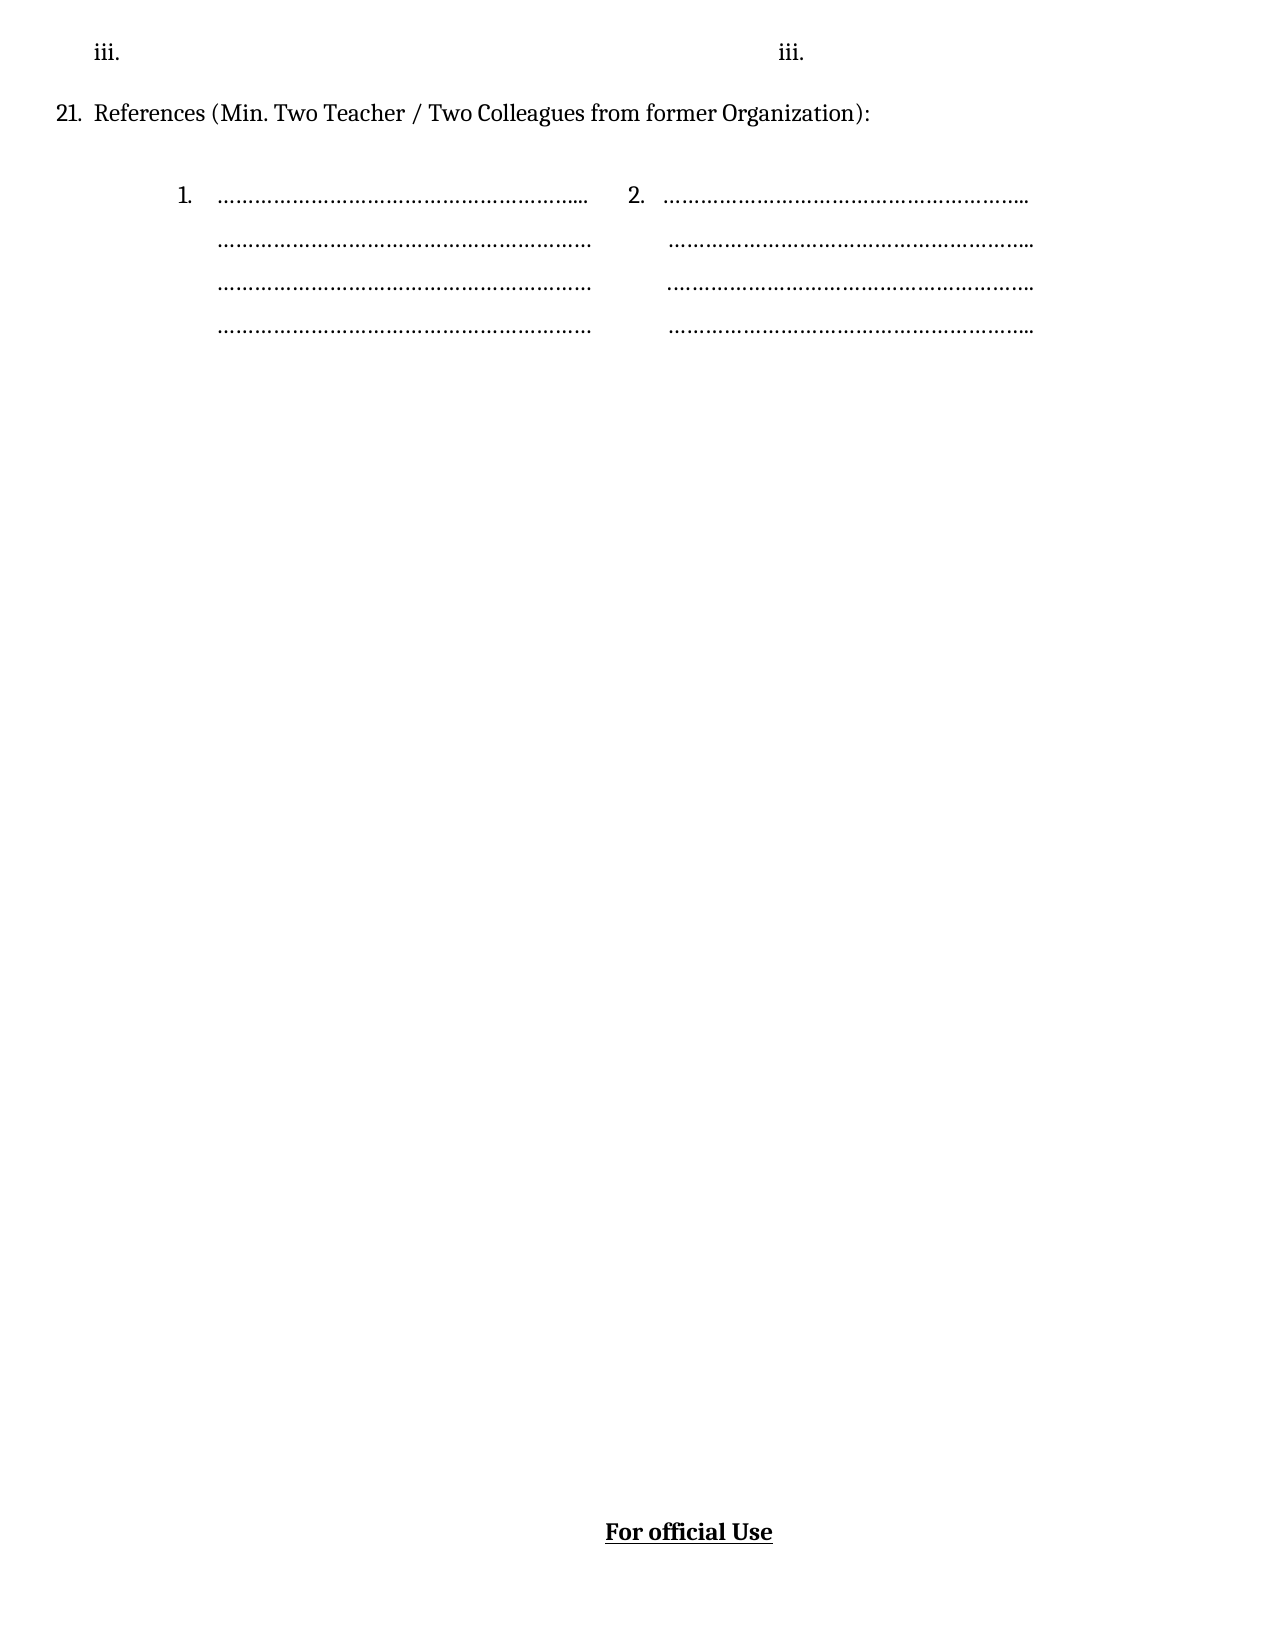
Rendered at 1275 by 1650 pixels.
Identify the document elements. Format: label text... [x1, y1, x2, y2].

list …………………………………………………… .…………………………………………………. [216, 268, 1237, 296]
list …………………………………………………… ………………………………………………….. [216, 311, 1237, 383]
list iii. iii. [94, 37, 1237, 66]
list For official Use [141, 1518, 1237, 1547]
list …………………………………………………... 2. ………………………………………………….. [178, 181, 1237, 210]
list …………………………………………………… ………………………………………………….. [216, 224, 1237, 253]
list References (Min. Two Teacher / Two Colleagues from former Organization): [56, 98, 1237, 127]
